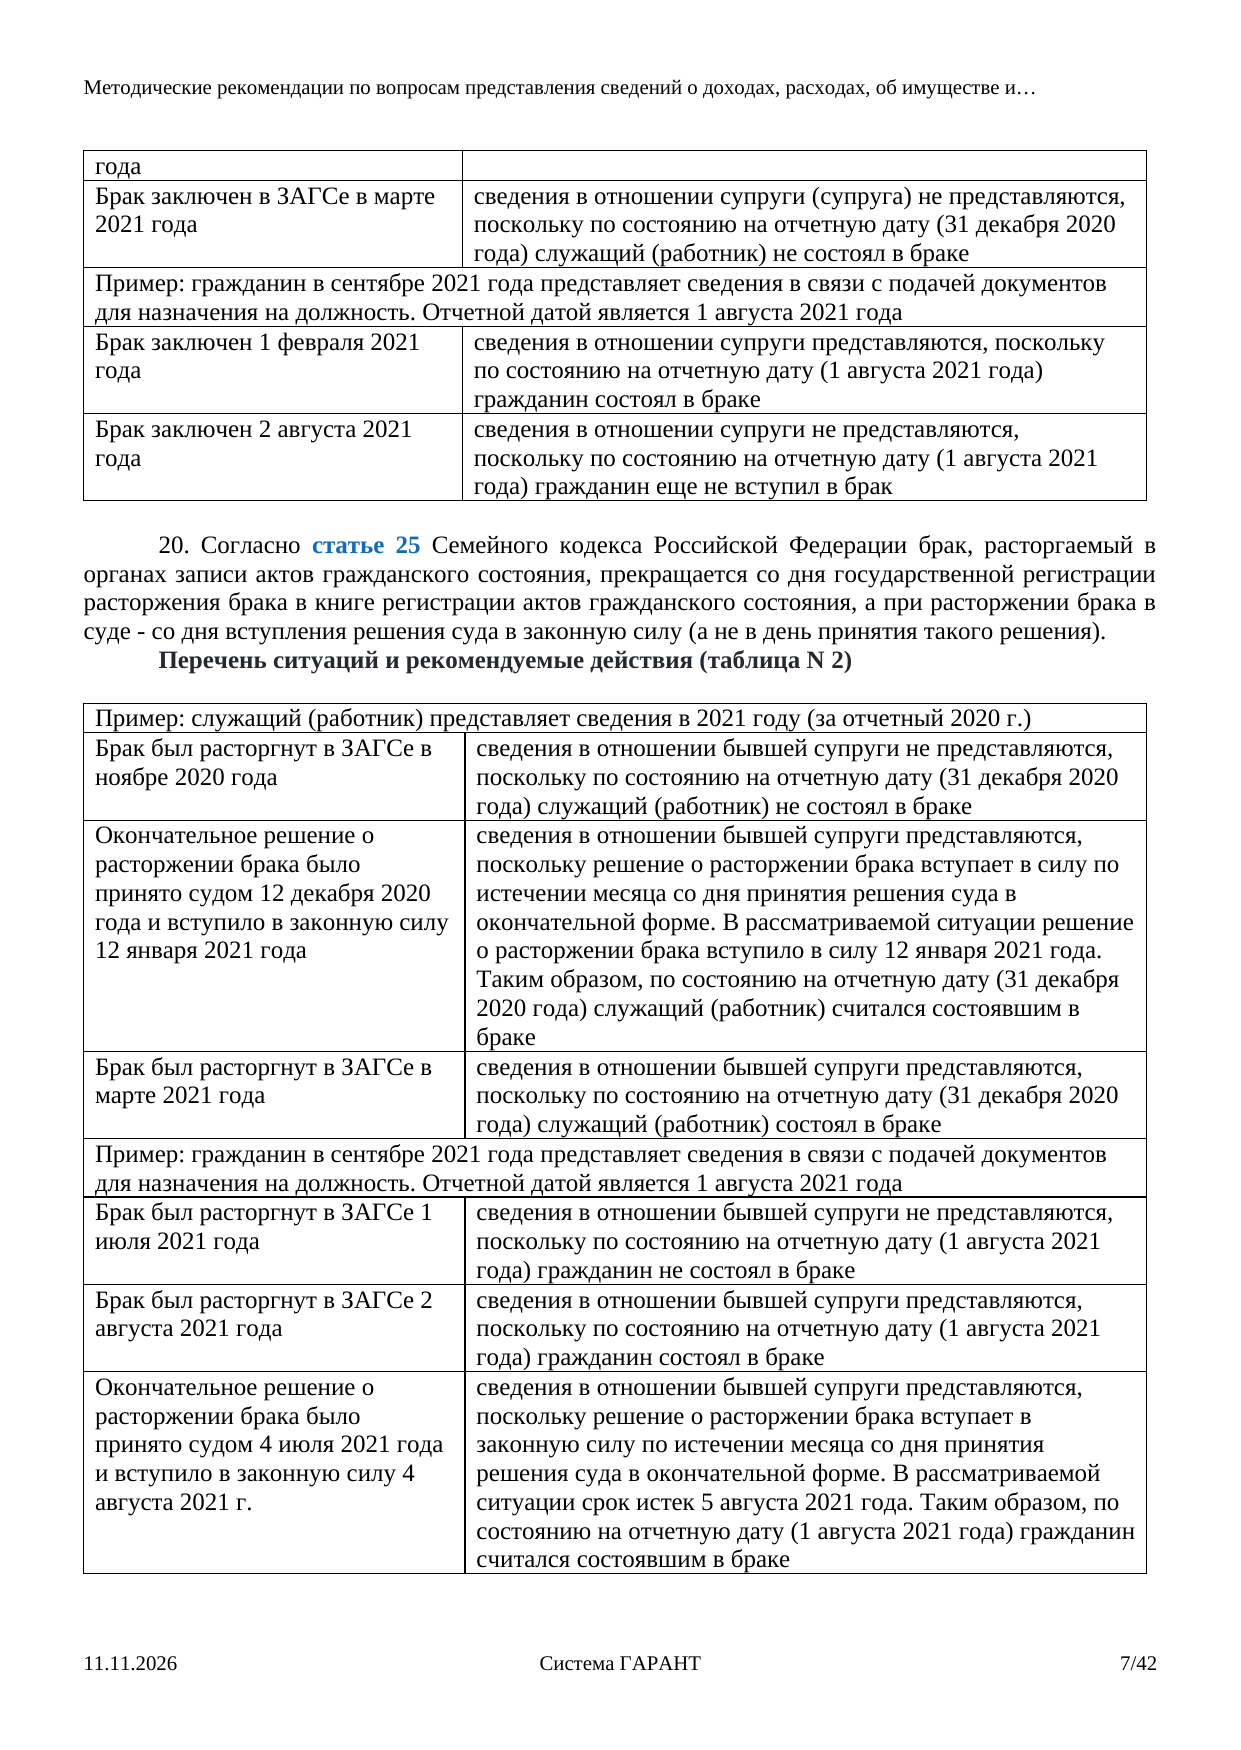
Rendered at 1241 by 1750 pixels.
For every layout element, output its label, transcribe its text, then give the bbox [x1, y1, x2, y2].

table_cell сведения в отношении бывшей супруги представляются, поскольку решение о расторжении брака вступает в силу по истечении месяца со дня принятия решения суда в окончательной форме. В рассматриваемой ситуации решение о расторжении брака вступило в силу 12 января 2021 года. Таким образом, по состоянию на отчетную дату (31 декабря 2020 года) служащий (работник) считался состоявшим в браке [466, 821, 1146, 1051]
table_header Пример: служащий (работник) представляет сведения в 2021 году (за отчетный 2020 г.) [84, 704, 1146, 732]
table_cell Брак был расторгнут в ЗАГСе в ноябре 2020 года [84, 733, 464, 819]
table_cell сведения в отношении бывшей супруги не представляются, поскольку по состоянию на отчетную дату (31 декабря 2020 года) служащий (работник) не состоял в браке [466, 733, 1146, 819]
table_cell Брак был расторгнут в ЗАГСе в марте 2021 года [84, 1052, 464, 1138]
table_cell Брак был расторгнут в ЗАГСе 2 августа 2021 года [84, 1285, 464, 1371]
table_cell сведения в отношении бывшей супруги представляются, поскольку решение о расторжении брака вступает в законную силу по истечении месяца со дня принятия решения суда в окончательной форме. В рассматриваемой ситуации срок истек 5 августа 2021 года. Таким образом, по состоянию на отчетную дату (1 августа 2021 года) гражданин считался состоявшим в браке [466, 1372, 1146, 1573]
table_cell Брак заключен в ЗАГСе в марте 2021 года [84, 181, 462, 267]
table_cell сведения в отношении супруги представляются, поскольку по состоянию на отчетную дату (1 августа 2021 года) гражданин состоял в браке [463, 327, 1146, 413]
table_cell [84, 151, 462, 180]
table_cell сведения в отношении бывшей супруги представляются, поскольку по состоянию на отчетную дату (31 декабря 2020 года) служащий (работник) состоял в браке [466, 1052, 1146, 1138]
table_cell Окончательное решение о расторжении брака было принято судом 4 июля 2021 года и вступило в законную силу 4 августа 2021 г. [84, 1372, 464, 1573]
table_cell Окончательное решение о расторжении брака было принято судом 12 декабря 2020 года и вступило в законную силу 12 января 2021 года [84, 821, 464, 1051]
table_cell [463, 151, 1146, 180]
table_cell Брак заключен 2 августа 2021 года [84, 414, 462, 500]
text Перечень ситуаций и рекомендуемые действия (таблица N 2) [83, 645, 1157, 674]
table_cell Брак был расторгнут в ЗАГСе 1 июля 2021 года [84, 1198, 464, 1284]
table_cell сведения в отношении супруги не представляются, поскольку по состоянию на отчетную дату (1 августа 2021 года) гражданин еще не вступил в брак [463, 414, 1146, 500]
table_cell сведения в отношении бывшей супруги не представляются, поскольку по состоянию на отчетную дату (1 августа 2021 года) гражданин не состоял в браке [466, 1198, 1146, 1284]
table_cell сведения в отношении бывшей супруги представляются, поскольку по состоянию на отчетную дату (1 августа 2021 года) гражданин состоял в браке [466, 1285, 1146, 1371]
table_cell Брак заключен 1 февраля 2021 года [84, 327, 462, 413]
table_cell Пример: гражданин в сентябре 2021 года представляет сведения в связи с подачей документов для назначения на должность. Отчетной датой является 1 августа 2021 года [84, 268, 1146, 326]
table_cell Пример: гражданин в сентябре 2021 года представляет сведения в связи с подачей документов для назначения на должность. Отчетной датой является 1 августа 2021 года [84, 1139, 1146, 1196]
table_cell сведения в отношении супруги (супруга) не представляются, поскольку по состоянию на отчетную дату (31 декабря 2020 года) служащий (работник) не состоял в браке [463, 181, 1146, 267]
text 20. Согласно статье 25 Семейного кодекса Российской Федерации брак, расторгаемый в органах записи актов гражданского состояния, прекращается со дня государственной регистрации расторжения брака в книге регистрации актов гражданского состояния, а при расторжении брака в суде - со дня вступления решения суда в законную силу (а не в день принятия такого решения). [83, 530, 1157, 645]
